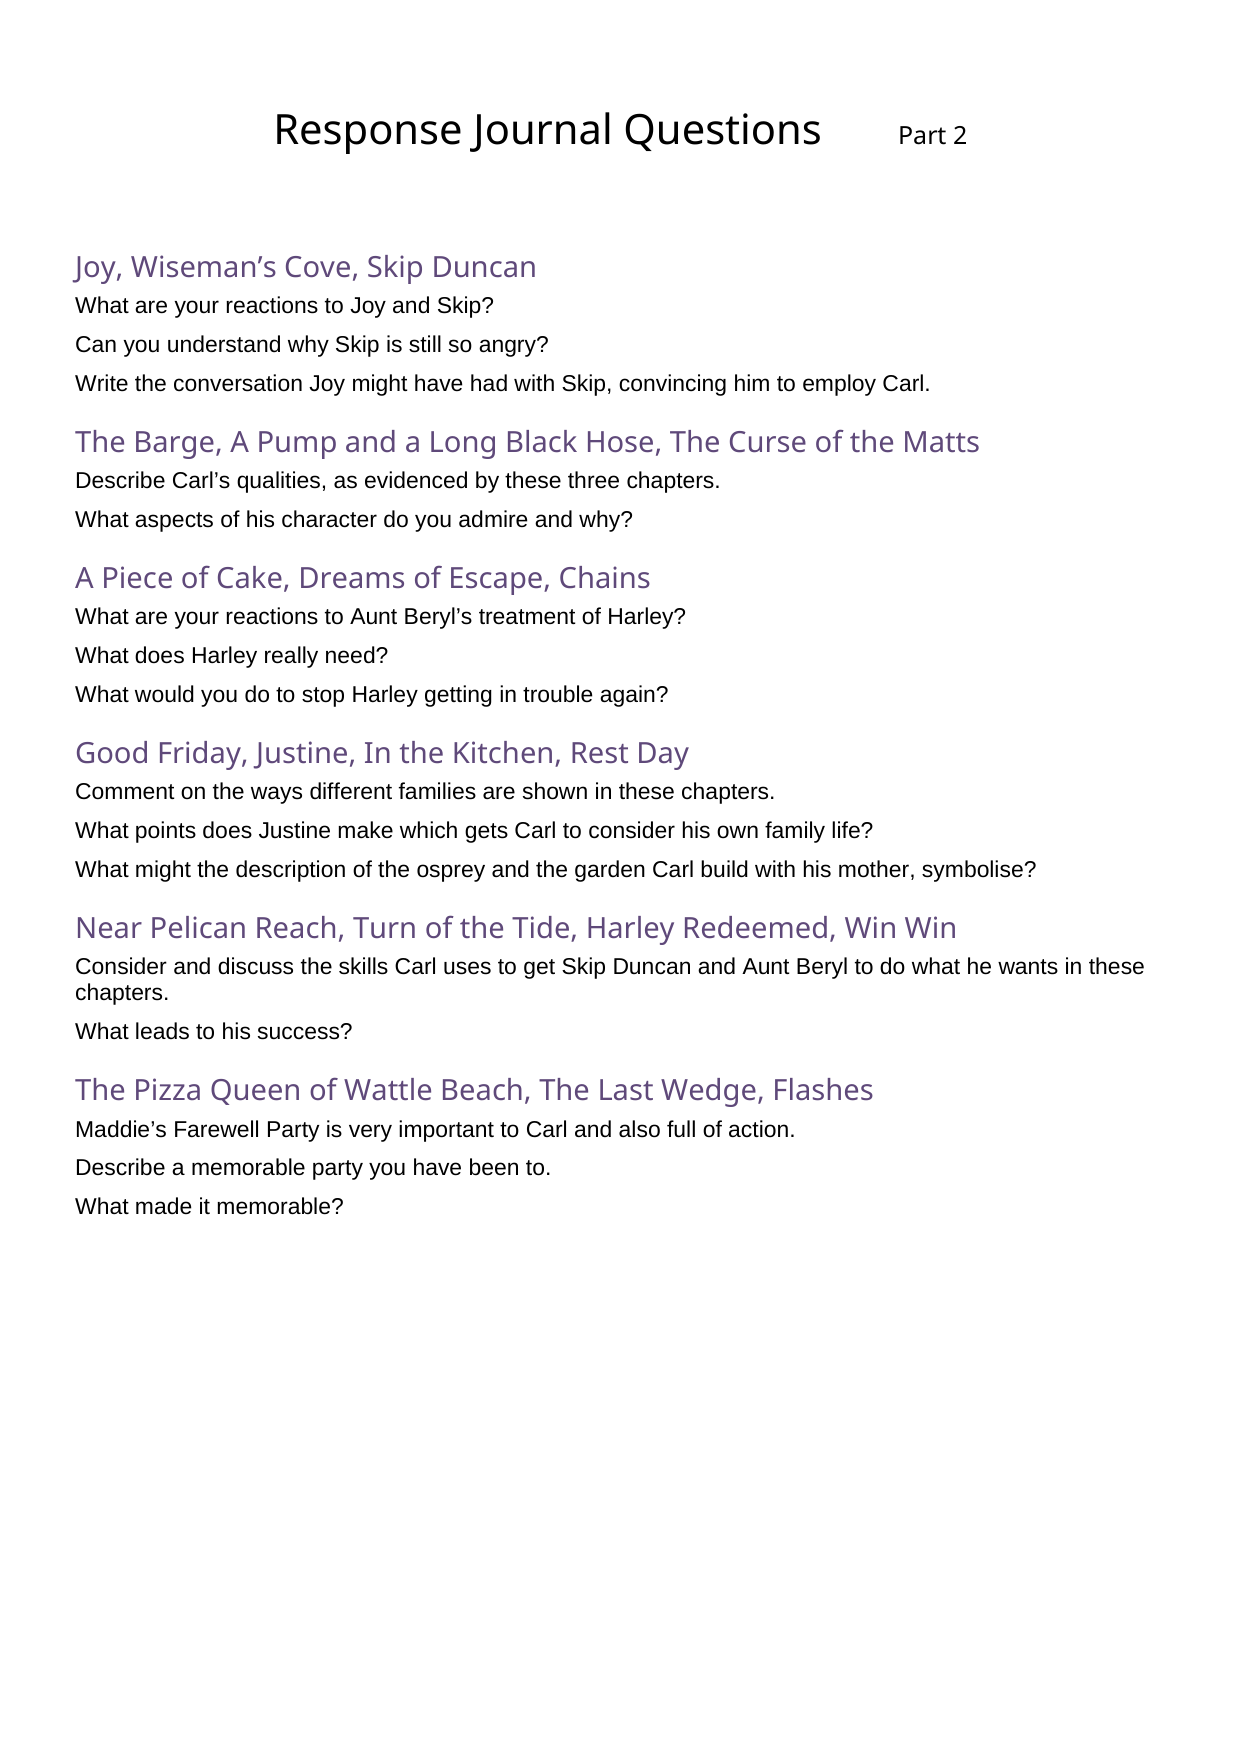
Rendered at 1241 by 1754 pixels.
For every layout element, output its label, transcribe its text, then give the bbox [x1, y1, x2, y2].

text Describe Carl’s qualities, as evidenced by these three chapters. [75, 467, 1165, 493]
subtitle The Pizza Queen of Wattle Beach, The Last Wedge, Flashes [75, 1069, 1165, 1109]
subtitle Joy, Wiseman’s Cove, Skip Duncan [75, 246, 1165, 286]
text What would you do to stop Harley getting in trouble again? [75, 681, 1165, 707]
text What leads to his success? [75, 1018, 1165, 1044]
text What are your reactions to Aunt Beryl’s treatment of Harley? [75, 603, 1165, 629]
text What are your reactions to Joy and Skip? [75, 292, 1165, 318]
subtitle Good Friday, Justine, In the Kitchen, Rest Day [75, 732, 1165, 772]
text What does Harley really need? [75, 642, 1165, 668]
text What made it memorable? [75, 1193, 1165, 1219]
subtitle Near Pelican Reach, Turn of the Tide, Harley Redeemed, Win Win [75, 907, 1165, 947]
text What points does Justine make which gets Carl to consider his own family life? [75, 817, 1165, 843]
text Describe a memorable party you have been to. [75, 1154, 1165, 1181]
text Response Journal Questions Part 2 [75, 99, 1165, 156]
subtitle The Barge, A Pump and a Long Black Hose, The Curse of the Matts [75, 421, 1165, 461]
text Comment on the ways different families are shown in these chapters. [75, 778, 1165, 804]
text Maddie’s Farewell Party is very important to Carl and also full of action. [75, 1116, 1165, 1142]
text What aspects of his character do you admire and why? [75, 506, 1165, 532]
text Consider and discuss the skills Carl uses to get Skip Duncan and Aunt Beryl to do what he wants in these chapters. [75, 953, 1165, 1006]
text Write the conversation Joy might have had with Skip, convincing him to employ Carl. [75, 369, 1165, 396]
text What might the description of the osprey and the garden Carl build with his mother, symbolise? [75, 856, 1165, 882]
subtitle A Piece of Cake, Dreams of Escape, Chains [75, 557, 1165, 597]
text Can you understand why Skip is still so angry? [75, 331, 1165, 357]
